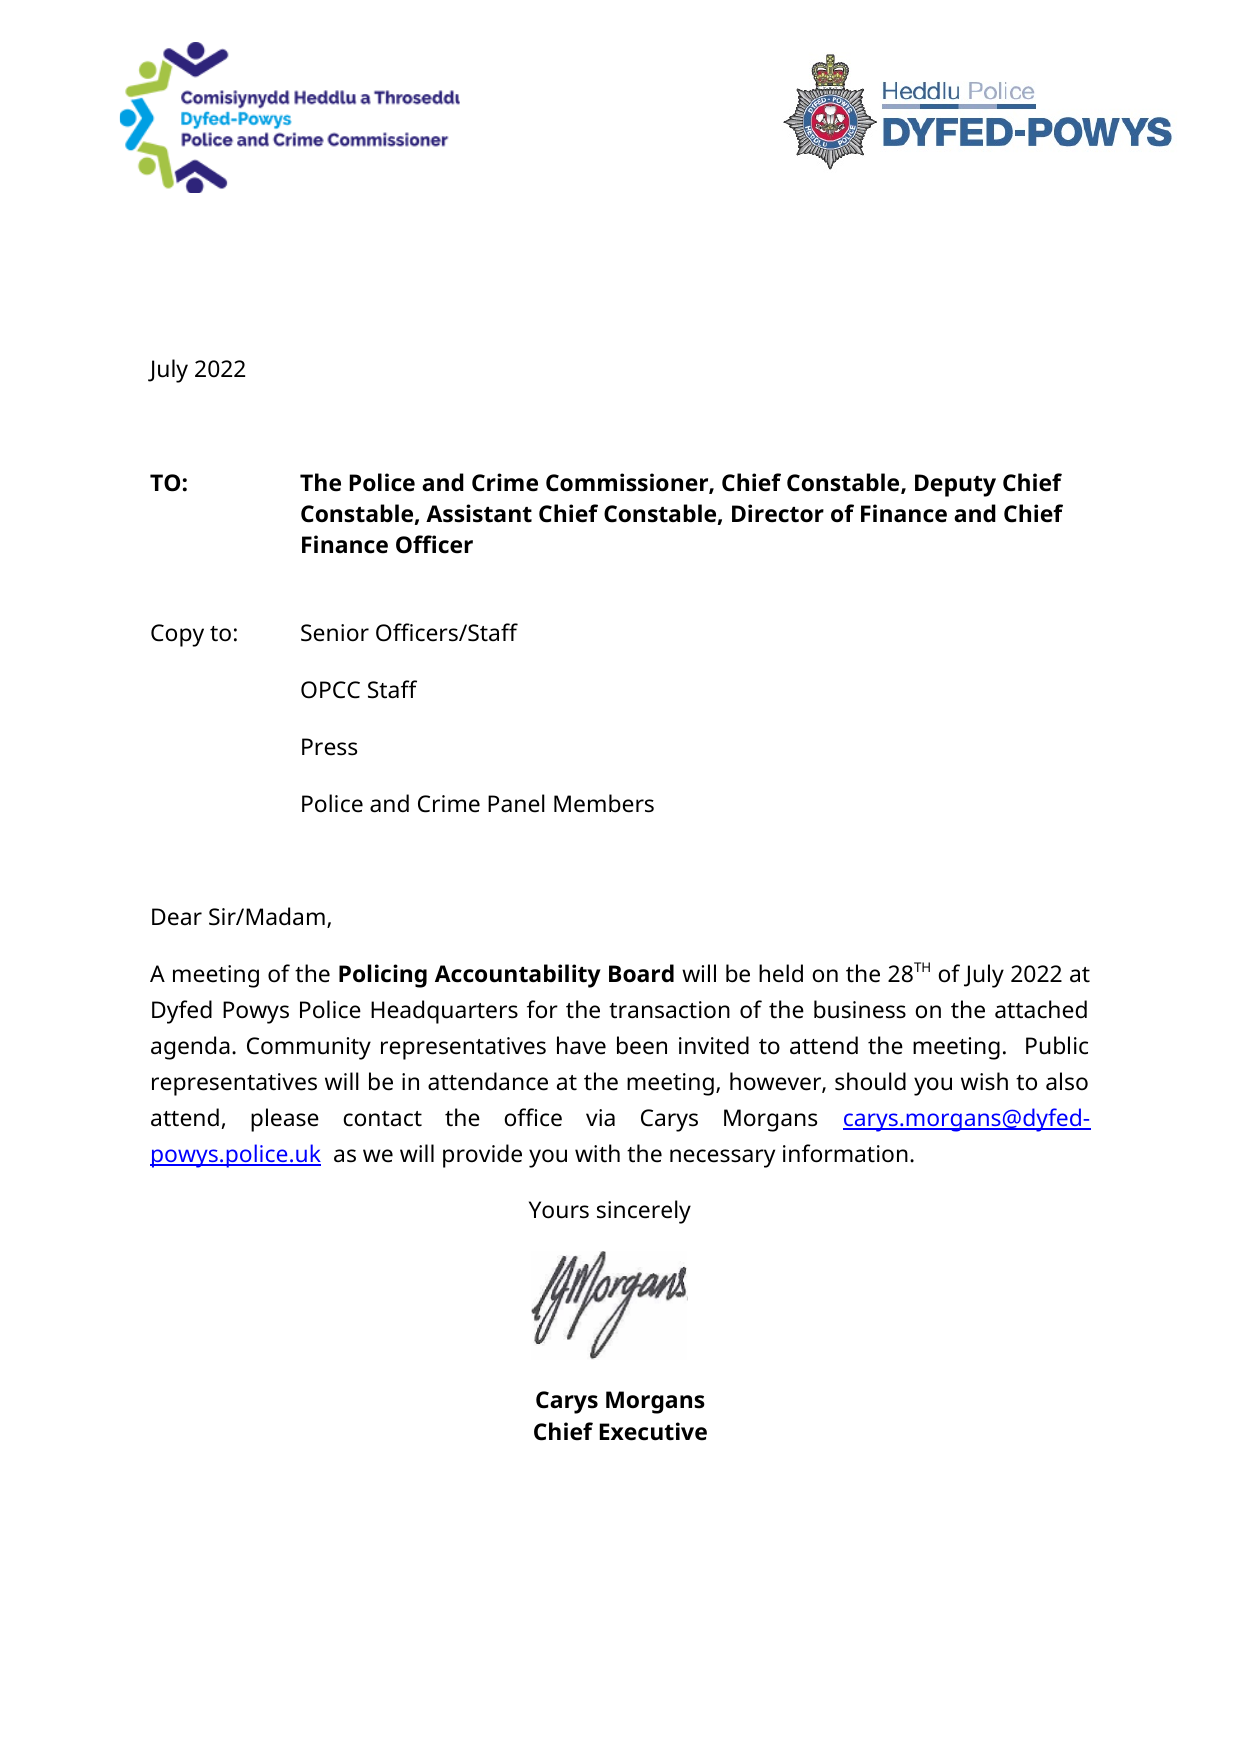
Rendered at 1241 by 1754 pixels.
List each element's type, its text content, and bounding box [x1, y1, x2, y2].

text Carys Morgans [150, 1384, 1090, 1415]
text Chief Executive [150, 1415, 1090, 1447]
text July 2022 [150, 353, 1090, 384]
text Copy to: Senior Officers/Staff [150, 617, 1090, 648]
text Dear Sir/Madam, [150, 901, 1090, 932]
text TO: The Police and Crime Commissioner, Chief Constable, Deputy Chief Constable, Assistant Chief Constable, Director of Finance and Chief Finance Officer [150, 467, 1090, 561]
picture [531, 1251, 688, 1360]
text Yours sincerely [150, 1194, 1069, 1226]
text A meeting of the Policing Accountability Board will be held on the 28TH of July 2022 at Dyfed Powys Police Headquarters for the transaction of the business on the attached agenda. Community representatives have been invited to attend the meeting. Public representatives will be in attendance at the meeting, however, should you wish to also attend, please contact the office via Carys Morgans carys.morgans@dyfed-powys.police.uk as we will provide you with the necessary information. [150, 958, 1090, 1169]
text Police and Crime Panel Members [300, 788, 1090, 819]
text OPCC Staff [150, 674, 1090, 705]
picture [781, 52, 1188, 175]
text Press [150, 731, 1090, 762]
picture [119, 42, 460, 193]
